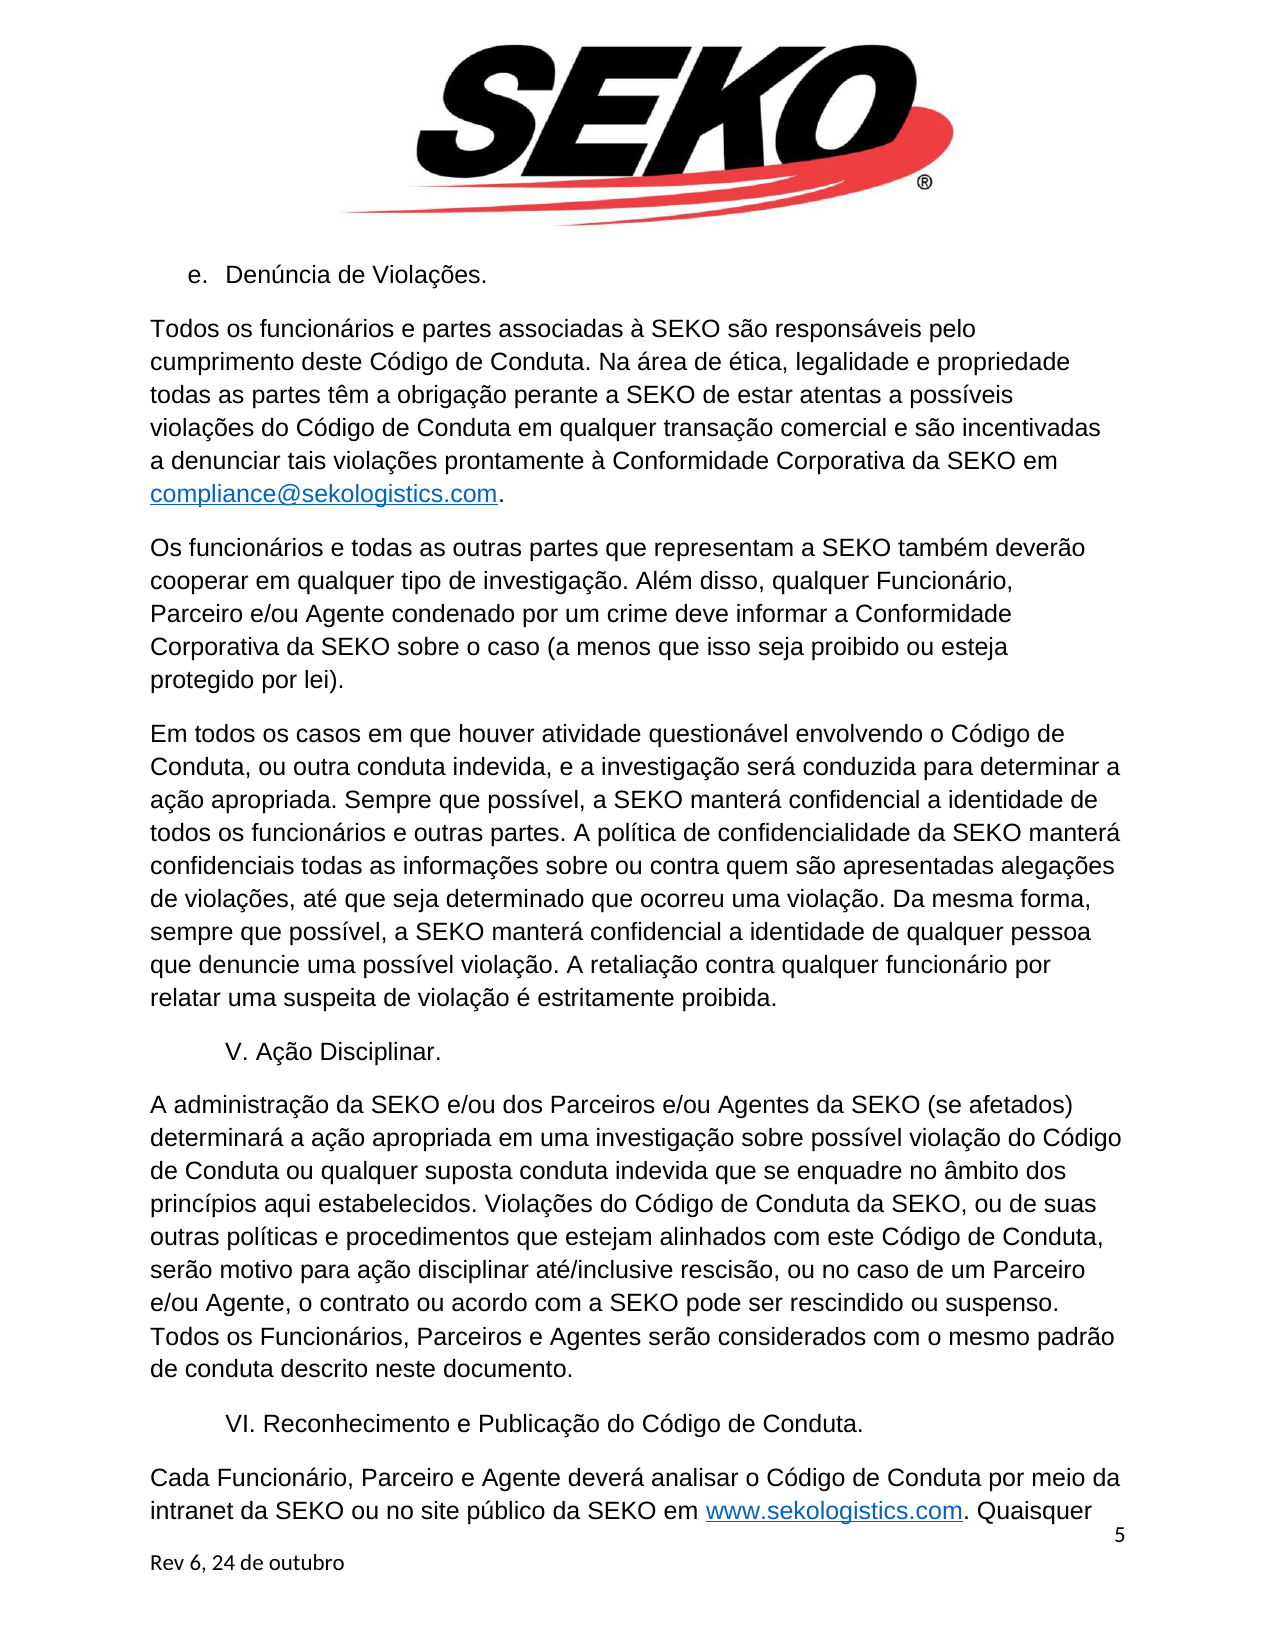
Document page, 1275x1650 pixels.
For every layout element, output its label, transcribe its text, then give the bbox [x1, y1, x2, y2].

list Ação Disciplinar. [225, 1037, 1135, 1066]
list Reconhecimento e Publicação do Código de Conduta. [225, 1409, 1135, 1437]
text Todos os funcionários e partes associadas à SEKO são responsáveis pelo cumprimento deste Código de Conduta. Na área de ética, legalidade e propriedade todas as partes têm a obrigação perante a SEKO de estar atentas a possíveis violações do Código de Conduta em qualquer transação comercial e são incentivadas a denunciar tais violações prontamente à Conformidade Corporativa da SEKO em compliance@sekologistics.com. [150, 314, 1119, 508]
list Denúncia de Violações. [187, 260, 1135, 288]
text Os funcionários e todas as outras partes que representam a SEKO também deverão cooperar em qualquer tipo de investigação. Além disso, qualquer Funcionário, Parceiro e/ou Agente condenado por um crime deve informar a Conformidade Corporativa da SEKO sobre o caso (a menos que isso seja proibido ou esteja protegido por lei). [150, 533, 1111, 693]
text A administração da SEKO e/ou dos Parceiros e/ou Agentes da SEKO (se afetados) determinará a ação apropriada em uma investigação sobre possível violação do Código de Conduta ou qualquer suposta conduta indevida que se enquadre no âmbito dos princípios aqui estabelecidos. Violações do Código de Conduta da SEKO, ou de suas outras políticas e procedimentos que estejam alinhados com este Código de Conduta, serão motivo para ação disciplinar até/inclusive rescisão, ou no caso de um Parceiro e/ou Agente, o contrato ou acordo com a SEKO pode ser rescindido ou suspenso. Todos os Funcionários, Parceiros e Agentes serão considerados com o mesmo padrão de conduta descrito neste documento. [150, 1090, 1135, 1383]
text Em todos os casos em que houver atividade questionável envolvendo o Código de Conduta, ou outra conduta indevida, e a investigação será conduzida para determinar a ação apropriada. Sempre que possível, a SEKO manterá confidencial a identidade de todos os funcionários e outras partes. A política de confidencialidade da SEKO manterá confidenciais todas as informações sobre ou contra quem são apresentadas alegações de violações, até que seja determinado que ocorreu uma violação. Da mesma forma, sempre que possível, a SEKO manterá confidencial a identidade de qualquer pessoa que denuncie uma possível violação. A retaliação contra qualquer funcionário por relatar uma suspeita de violação é estritamente proibida. [150, 718, 1123, 1011]
picture [339, 42, 957, 229]
